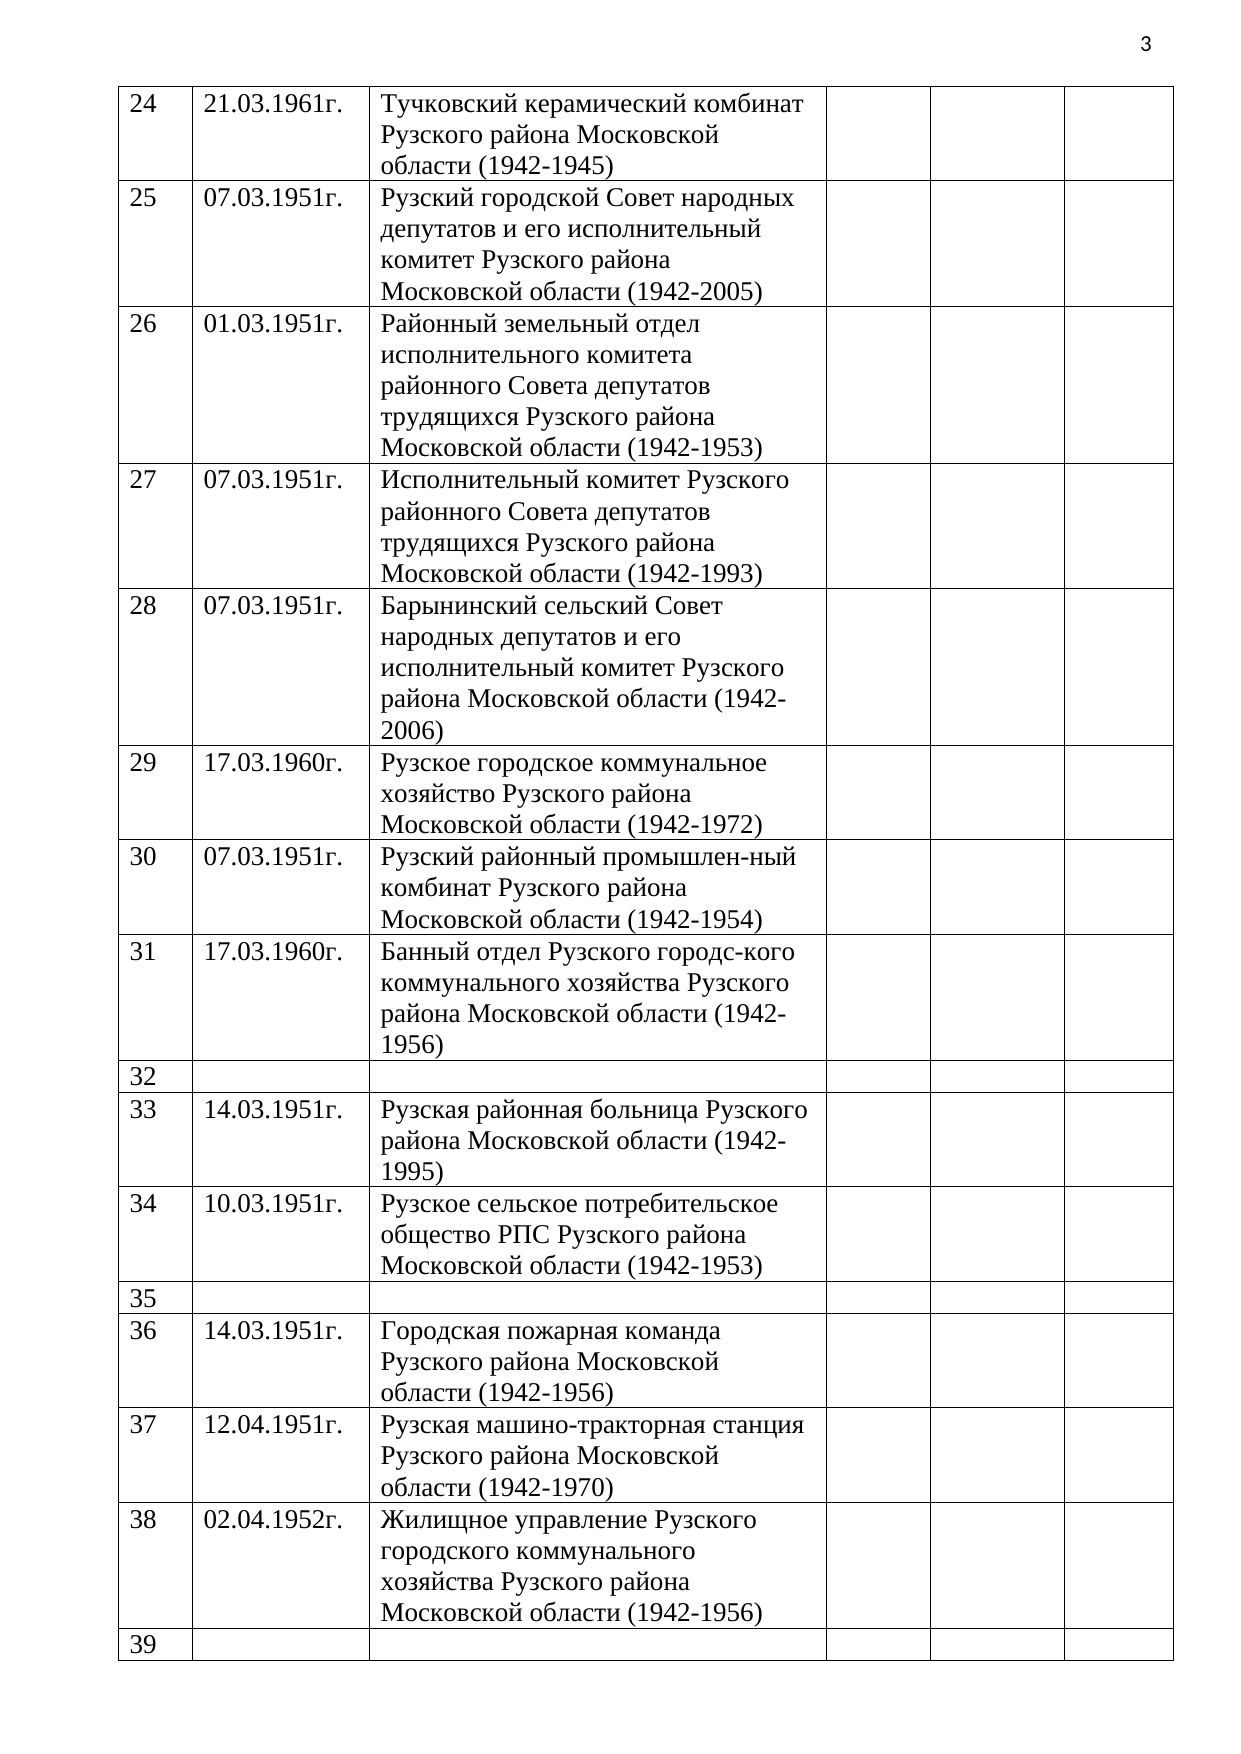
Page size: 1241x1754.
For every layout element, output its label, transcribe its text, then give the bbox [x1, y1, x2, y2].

table_cell 33 [119, 1093, 192, 1186]
table_cell [827, 1282, 930, 1313]
table_cell [1065, 1314, 1173, 1407]
table_cell 28 [119, 589, 192, 745]
table_cell [931, 464, 1064, 588]
table_cell [1065, 935, 1173, 1059]
table_cell Рузский городской Совет народных депутатов и его исполнительный комитет Рузского района Московской области (1942-2005) [370, 181, 826, 306]
table_cell 34 [119, 1187, 192, 1281]
table_cell [827, 589, 930, 745]
table_cell 17.03.1960г. [193, 935, 369, 1059]
table_cell [827, 840, 930, 934]
table_cell [1065, 1187, 1173, 1281]
table_cell [931, 181, 1064, 306]
table_cell 24 [119, 87, 192, 180]
table_cell [827, 1061, 930, 1092]
table_cell [827, 1093, 930, 1186]
table_cell 07.03.1951г. [193, 464, 369, 588]
table_cell [931, 1503, 1064, 1627]
table_cell 36 [119, 1314, 192, 1407]
table_cell [193, 1282, 369, 1313]
table_cell [1065, 746, 1173, 839]
table_cell 25 [119, 181, 192, 306]
table_cell 14.03.1951г. [193, 1314, 369, 1407]
table_cell [931, 935, 1064, 1059]
table_cell 12.04.1951г. [193, 1408, 369, 1502]
table_cell 17.03.1960г. [193, 746, 369, 839]
table_cell [931, 87, 1064, 180]
table_cell [931, 1187, 1064, 1281]
table_cell [827, 1314, 930, 1407]
table_cell [827, 935, 930, 1059]
table_cell 30 [119, 840, 192, 934]
table_cell 07.03.1951г. [193, 589, 369, 745]
table_cell [827, 181, 930, 306]
table_cell 32 [119, 1061, 192, 1092]
table_cell 35 [119, 1282, 192, 1313]
table_cell [1065, 1408, 1173, 1502]
table_cell 27 [119, 464, 192, 588]
table_cell [931, 1314, 1064, 1407]
table_cell [931, 1093, 1064, 1186]
table_cell Барынинский сельский Совет народных депутатов и его исполнительный комитет Рузского района Московской области (1942-2006) [370, 589, 826, 745]
table_cell Городская пожарная команда Рузского района Московской области (1942-1956) [370, 1314, 826, 1407]
table_cell Рузская районная больница Рузского района Московской области (1942-1995) [370, 1093, 826, 1186]
table_cell 29 [119, 746, 192, 839]
table_cell [931, 1282, 1064, 1313]
table_cell [827, 87, 930, 180]
table_cell 01.03.1951г. [193, 307, 369, 462]
table_cell [193, 1061, 369, 1092]
table_cell [931, 1408, 1064, 1502]
table_cell [827, 307, 930, 462]
table_cell [370, 1061, 826, 1092]
table_cell [931, 589, 1064, 745]
table_cell [370, 1282, 826, 1313]
table_cell [827, 746, 930, 839]
table_cell [827, 1408, 930, 1502]
table_cell [1065, 87, 1173, 180]
table_cell [1065, 1503, 1173, 1627]
table_cell 26 [119, 307, 192, 462]
table_cell 07.03.1951г. [193, 181, 369, 306]
table_cell [1065, 589, 1173, 745]
table_cell Исполнительный комитет Рузского районного Совета депутатов трудящихся Рузского района Московской области (1942-1993) [370, 464, 826, 588]
table_cell [1065, 181, 1173, 306]
table_cell [827, 1187, 930, 1281]
table_cell 39 [119, 1629, 192, 1659]
table_cell Жилищное управление Рузского городского коммунального хозяйства Рузского района Московской области (1942-1956) [370, 1503, 826, 1627]
table_cell 14.03.1951г. [193, 1093, 369, 1186]
table_cell Рузская машино-тракторная станция Рузского района Московской области (1942-1970) [370, 1408, 826, 1502]
table_cell [1065, 464, 1173, 588]
table_cell [931, 1061, 1064, 1092]
table_cell [370, 1629, 826, 1659]
table_cell [827, 1629, 930, 1659]
table_cell Тучковский керамический комбинат Рузского района Московской области (1942-1945) [370, 87, 826, 180]
table_cell 02.04.1952г. [193, 1503, 369, 1627]
table_cell [827, 464, 930, 588]
table_cell 10.03.1951г. [193, 1187, 369, 1281]
table_cell Рузское городское коммунальное хозяйство Рузского района Московской области (1942-1972) [370, 746, 826, 839]
table_cell [931, 840, 1064, 934]
table_cell [827, 1503, 930, 1627]
table_cell [1065, 1061, 1173, 1092]
table_cell Рузское сельское потребительское общество РПС Рузского района Московской области (1942-1953) [370, 1187, 826, 1281]
table_cell Районный земельный отдел исполнительного комитета районного Совета депутатов трудящихся Рузского района Московской области (1942-1953) [370, 307, 826, 462]
table_cell 21.03.1961г. [193, 87, 369, 180]
table_cell [1065, 1629, 1173, 1659]
table_cell [1065, 307, 1173, 462]
table_cell Рузский районный промышлен-ный комбинат Рузского района Московской области (1942-1954) [370, 840, 826, 934]
table_cell 07.03.1951г. [193, 840, 369, 934]
table_cell [931, 1629, 1064, 1659]
table_cell [1065, 840, 1173, 934]
table_cell 31 [119, 935, 192, 1059]
table_cell 38 [119, 1503, 192, 1627]
table_cell [931, 746, 1064, 839]
table_cell [193, 1629, 369, 1659]
table_cell Банный отдел Рузского городс-кого коммунального хозяйства Рузского района Московской области (1942-1956) [370, 935, 826, 1059]
table_cell [1065, 1093, 1173, 1186]
table_cell 37 [119, 1408, 192, 1502]
table_cell [1065, 1282, 1173, 1313]
table_cell [931, 307, 1064, 462]
